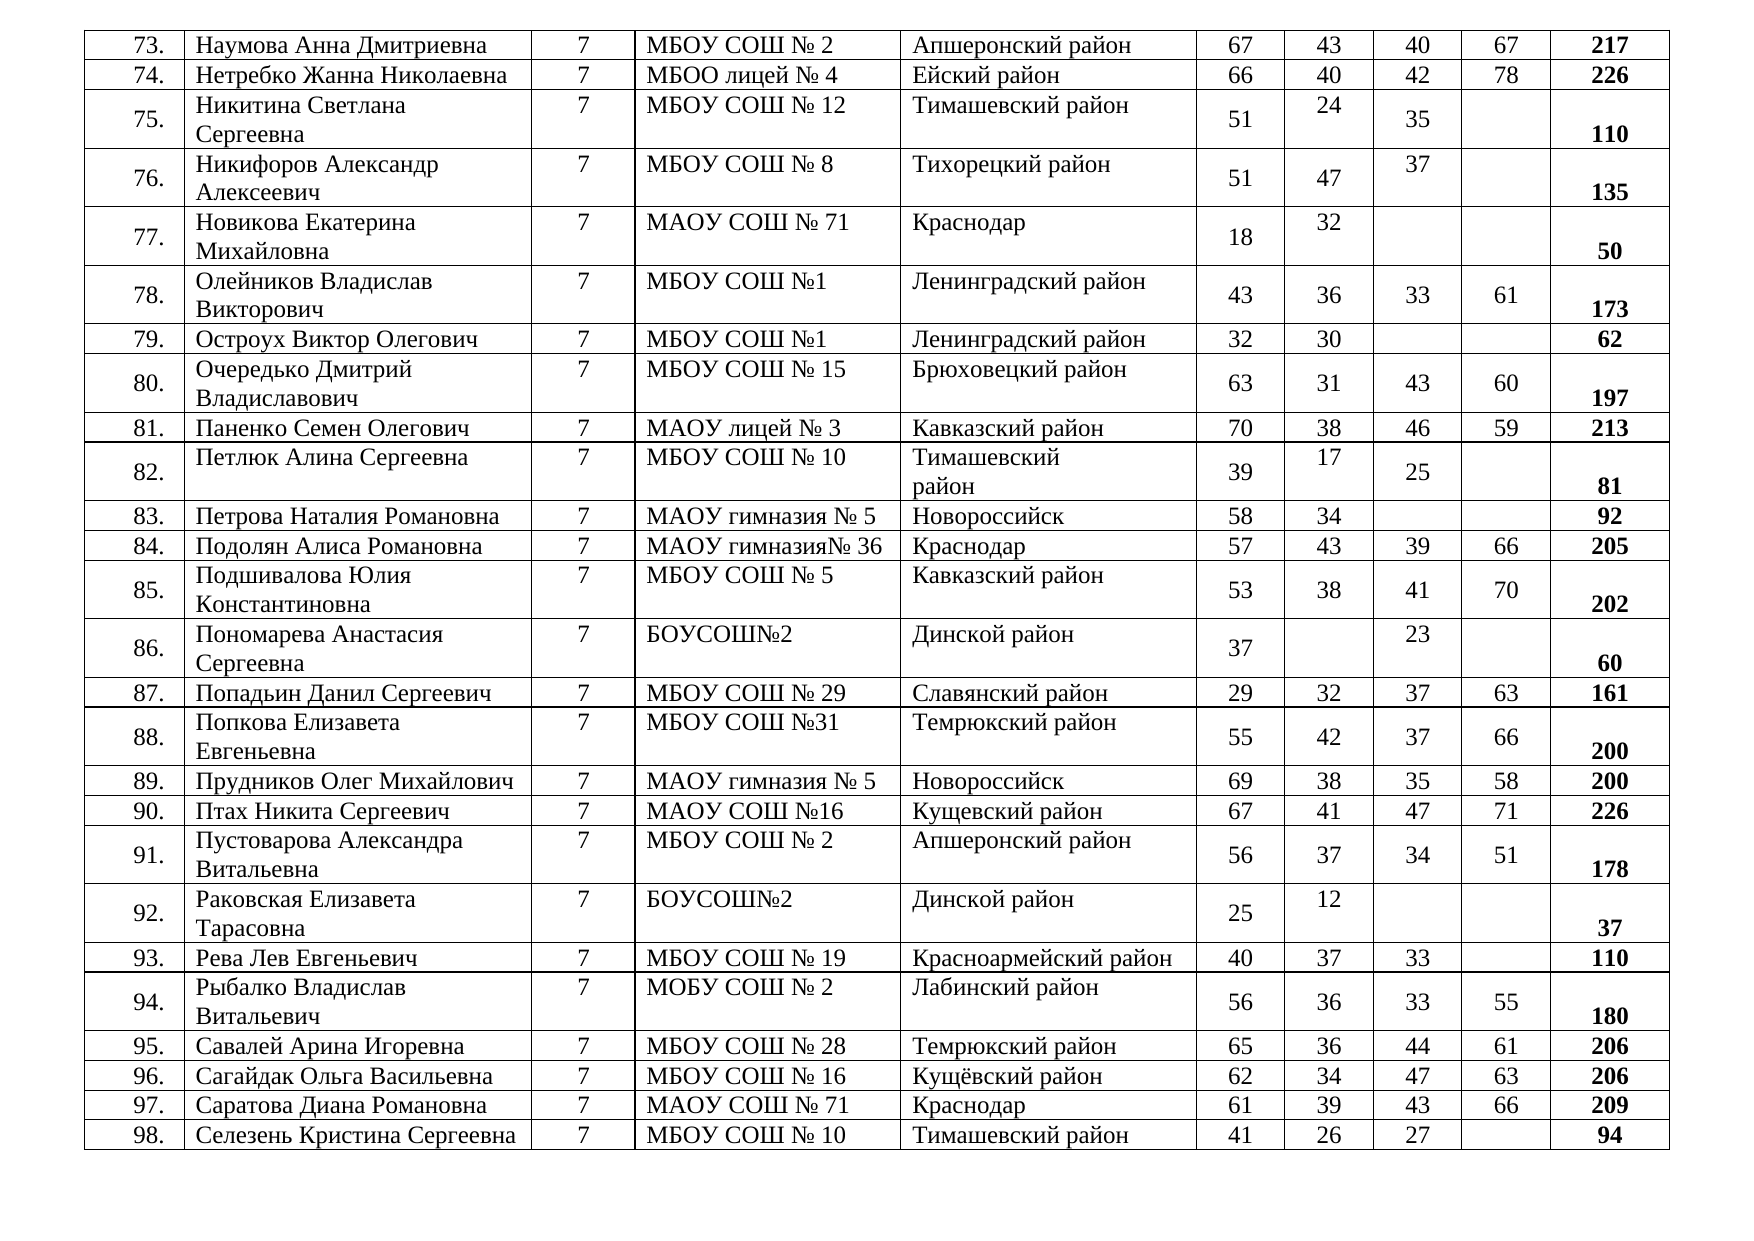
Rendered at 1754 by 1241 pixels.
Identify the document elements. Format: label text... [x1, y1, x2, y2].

table_cell 26 [1285, 1120, 1373, 1149]
table_cell 7 [532, 678, 634, 706]
table_cell 92 [1551, 501, 1669, 530]
table_cell 69 [1197, 766, 1284, 795]
table_cell Олейников Владислав Викторович [185, 266, 531, 323]
table_cell 61 [1197, 1091, 1284, 1119]
table_cell 63 [1197, 354, 1284, 412]
table_cell Пустоварова Александра Витальевна [185, 826, 531, 883]
table_cell 41 [1197, 1120, 1284, 1149]
table_cell Остроух Виктор Олегович [185, 324, 531, 353]
table_cell 209 [1551, 1091, 1669, 1119]
table_cell Тихорецкий район [901, 149, 1196, 206]
table_cell 43 [1197, 266, 1284, 323]
table_cell МБОУ СОШ № 15 [636, 354, 900, 412]
table_cell 66 [1197, 60, 1284, 89]
table_cell Кущёвский район [901, 1061, 1196, 1089]
table_cell 24 [1285, 90, 1373, 148]
table_cell 7 [532, 884, 634, 942]
table_cell 57 [1197, 531, 1284, 559]
table_cell 42 [1374, 60, 1461, 89]
table_cell 38 [1285, 766, 1373, 795]
table_cell 35 [1374, 90, 1461, 148]
table_cell 51 [1197, 149, 1284, 206]
table_cell Кавказский район [901, 413, 1196, 441]
table_cell Новикова Екатерина Михайловна [185, 207, 531, 265]
table_cell 29 [1197, 678, 1284, 706]
table_cell 70 [1197, 413, 1284, 441]
table_cell 32 [1285, 678, 1373, 706]
table_cell [1462, 943, 1550, 971]
table_cell Попкова Елизавета Евгеньевна [185, 708, 531, 765]
table_cell Очередько Дмитрий Владиславович [185, 354, 531, 412]
table_cell Ейский район [901, 60, 1196, 89]
table_cell 7 [532, 561, 634, 618]
table_cell [85, 501, 184, 530]
table_cell МБОО лицей № 4 [636, 60, 900, 89]
table_cell МБОУ СОШ №31 [636, 708, 900, 765]
table_cell Попадьин Данил Сергеевич [185, 678, 531, 706]
table_cell 37 [1285, 826, 1373, 883]
table_cell Саратова Диана Романовна [185, 1091, 531, 1119]
table_cell [1374, 207, 1461, 265]
table_cell 197 [1551, 354, 1669, 412]
table_cell [1374, 324, 1461, 353]
table_cell 43 [1374, 1091, 1461, 1119]
table_cell 7 [532, 943, 634, 971]
table_cell 94 [1551, 1120, 1669, 1149]
table_cell 51 [1197, 90, 1284, 148]
table_cell 34 [1374, 826, 1461, 883]
table_cell 30 [1285, 324, 1373, 353]
table_cell 47 [1374, 1061, 1461, 1089]
table_cell 135 [1551, 149, 1669, 206]
table_cell 25 [1374, 443, 1461, 500]
table_cell 7 [532, 324, 634, 353]
table_cell 38 [1285, 561, 1373, 618]
table_cell МБОУ СОШ №1 [636, 266, 900, 323]
table_cell 7 [532, 413, 634, 441]
table_cell 12 [1285, 884, 1373, 942]
table_cell МБОУ СОШ № 2 [636, 31, 900, 59]
table_cell Петрова Наталия Романовна [185, 501, 531, 530]
table_cell Рыбалко Владислав Витальевич [185, 973, 531, 1030]
table_cell Славянский район [901, 678, 1196, 706]
table_cell 7 [532, 973, 634, 1030]
table_cell 62 [1197, 1061, 1284, 1089]
table_cell 41 [1285, 796, 1373, 824]
table_cell БОУСОШ№2 [636, 884, 900, 942]
table_cell [85, 354, 184, 412]
table_cell 7 [532, 766, 634, 795]
table_cell 202 [1551, 561, 1669, 618]
table_cell 34 [1285, 1061, 1373, 1089]
table_cell 50 [1551, 207, 1669, 265]
table_cell [85, 796, 184, 824]
table_cell [85, 973, 184, 1030]
table_cell 67 [1197, 796, 1284, 824]
table_cell 25 [1197, 884, 1284, 942]
table_cell 42 [1285, 708, 1373, 765]
table_cell 18 [1197, 207, 1284, 265]
table_cell Красноармейский район [901, 943, 1196, 971]
table_cell 78 [1462, 60, 1550, 89]
table_cell 200 [1551, 766, 1669, 795]
table_cell 180 [1551, 973, 1669, 1030]
table_cell МАОУ лицей № 3 [636, 413, 900, 441]
table_cell 55 [1197, 708, 1284, 765]
table_cell [85, 826, 184, 883]
table_cell Тимашевский район [901, 1120, 1196, 1149]
table_cell 110 [1551, 90, 1669, 148]
table_cell [85, 90, 184, 148]
table_cell Савалей Арина Игоревна [185, 1031, 531, 1060]
table_cell 47 [1285, 149, 1373, 206]
table_cell 70 [1462, 561, 1550, 618]
table_cell 60 [1551, 619, 1669, 677]
table_cell [85, 207, 184, 265]
table_cell Пономарева Анастасия Сергеевна [185, 619, 531, 677]
table_cell 7 [532, 149, 634, 206]
table_cell Ленинградский район [901, 324, 1196, 353]
table_cell 226 [1551, 796, 1669, 824]
table_cell МБОУ СОШ № 10 [636, 443, 900, 500]
table_cell 39 [1374, 531, 1461, 559]
table_cell Тимашевский район [901, 443, 1196, 500]
table_cell 40 [1374, 31, 1461, 59]
table_cell МБОУ СОШ № 2 [636, 826, 900, 883]
table_cell МБОУ СОШ № 16 [636, 1061, 900, 1089]
table_cell Никитина Светлана Сергеевна [185, 90, 531, 148]
table_cell Прудников Олег Михайлович [185, 766, 531, 795]
table_cell 213 [1551, 413, 1669, 441]
table_cell МБОУ СОШ № 5 [636, 561, 900, 618]
table_cell 39 [1285, 1091, 1373, 1119]
table_cell 59 [1462, 413, 1550, 441]
table_cell 63 [1462, 1061, 1550, 1089]
table_cell 40 [1197, 943, 1284, 971]
table_cell [85, 619, 184, 677]
table_cell 47 [1374, 796, 1461, 824]
table_cell [85, 31, 184, 59]
table_cell 60 [1462, 354, 1550, 412]
table_cell 58 [1462, 766, 1550, 795]
table_cell 7 [532, 826, 634, 883]
table_cell [85, 149, 184, 206]
table_cell МБОУ СОШ № 12 [636, 90, 900, 148]
table_cell [85, 708, 184, 765]
table_cell [85, 943, 184, 971]
table_cell Брюховецкий район [901, 354, 1196, 412]
table_cell [85, 1061, 184, 1089]
table_cell БОУСОШ№2 [636, 619, 900, 677]
table_cell [85, 766, 184, 795]
table_cell 43 [1374, 354, 1461, 412]
table_cell [1462, 501, 1550, 530]
table_cell 32 [1285, 207, 1373, 265]
table_cell МОБУ СОШ № 2 [636, 973, 900, 1030]
table_cell 7 [532, 1120, 634, 1149]
table_cell 7 [532, 443, 634, 500]
table_cell Динской район [901, 619, 1196, 677]
table_cell 7 [532, 501, 634, 530]
table_cell 71 [1462, 796, 1550, 824]
table_cell Раковская Елизавета Тарасовна [185, 884, 531, 942]
table_cell 37 [1374, 678, 1461, 706]
table_cell МАОУ СОШ № 71 [636, 207, 900, 265]
table_cell МБОУ СОШ №1 [636, 324, 900, 353]
table_cell [85, 561, 184, 618]
table_cell Апшеронский район [901, 31, 1196, 59]
table_cell МАОУ гимназия№ 36 [636, 531, 900, 559]
table_cell 33 [1374, 943, 1461, 971]
table_cell 33 [1374, 973, 1461, 1030]
table_cell 43 [1285, 31, 1373, 59]
table_cell [1462, 884, 1550, 942]
table_cell 36 [1285, 266, 1373, 323]
table_cell Динской район [901, 884, 1196, 942]
table_cell Никифоров Александр Алексеевич [185, 149, 531, 206]
table_cell МБОУ СОШ № 10 [636, 1120, 900, 1149]
table_cell 62 [1551, 324, 1669, 353]
table_cell 67 [1197, 31, 1284, 59]
table_cell [85, 324, 184, 353]
table_cell 61 [1462, 266, 1550, 323]
table_cell 206 [1551, 1031, 1669, 1060]
table_cell 23 [1374, 619, 1461, 677]
table_cell Подшивалова Юлия Константиновна [185, 561, 531, 618]
table_cell [1374, 884, 1461, 942]
table_cell Сагайдак Ольга Васильевна [185, 1061, 531, 1089]
table_cell Паненко Семен Олегович [185, 413, 531, 441]
table_cell 37 [1374, 708, 1461, 765]
table_cell [1462, 324, 1550, 353]
table_cell 56 [1197, 973, 1284, 1030]
table_cell 110 [1551, 943, 1669, 971]
table_cell [1285, 619, 1373, 677]
table_cell [1462, 619, 1550, 677]
table_cell 43 [1285, 531, 1373, 559]
table_cell 31 [1285, 354, 1373, 412]
table_cell 7 [532, 1091, 634, 1119]
table_cell МБОУ СОШ № 28 [636, 1031, 900, 1060]
table_cell Рева Лев Евгеньевич [185, 943, 531, 971]
table_cell [85, 1031, 184, 1060]
table_cell Наумова Анна Дмитриевна [185, 31, 531, 59]
table_cell Тимашевский район [901, 90, 1196, 148]
table_cell 63 [1462, 678, 1550, 706]
table_cell 39 [1197, 443, 1284, 500]
table_cell 44 [1374, 1031, 1461, 1060]
table_cell [85, 531, 184, 559]
table_cell Краснодар [901, 531, 1196, 559]
table_cell 7 [532, 1061, 634, 1089]
table_cell Подолян Алиса Романовна [185, 531, 531, 559]
table_cell 34 [1285, 501, 1373, 530]
table_cell [85, 1120, 184, 1149]
table_cell Петлюк Алина Сергеевна [185, 443, 531, 500]
table_cell [85, 413, 184, 441]
table_cell [1462, 1120, 1550, 1149]
table_cell 56 [1197, 826, 1284, 883]
table_cell 35 [1374, 766, 1461, 795]
table_cell 36 [1285, 1031, 1373, 1060]
table_cell МБОУ СОШ № 29 [636, 678, 900, 706]
table_cell Лабинский район [901, 973, 1196, 1030]
table_cell [1374, 501, 1461, 530]
table_cell Селезень Кристина Сергеевна [185, 1120, 531, 1149]
table_cell [85, 266, 184, 323]
table_cell [1462, 90, 1550, 148]
table_cell 65 [1197, 1031, 1284, 1060]
table_cell 7 [532, 60, 634, 89]
table_cell МБОУ СОШ № 19 [636, 943, 900, 971]
table_cell 7 [532, 796, 634, 824]
table_cell [85, 678, 184, 706]
table_cell [1462, 443, 1550, 500]
table_cell МАОУ гимназия № 5 [636, 501, 900, 530]
table_cell МАОУ гимназия № 5 [636, 766, 900, 795]
table_cell 46 [1374, 413, 1461, 441]
table_cell 51 [1462, 826, 1550, 883]
table_cell 36 [1285, 973, 1373, 1030]
table_cell 66 [1462, 708, 1550, 765]
table_cell 17 [1285, 443, 1373, 500]
table_cell 206 [1551, 1061, 1669, 1089]
table_cell 7 [532, 354, 634, 412]
table_cell 217 [1551, 31, 1669, 59]
table_cell МБОУ СОШ № 8 [636, 149, 900, 206]
table_cell [85, 884, 184, 942]
table_cell Темрюкский район [901, 1031, 1196, 1060]
table_cell 161 [1551, 678, 1669, 706]
table_cell 81 [1551, 443, 1669, 500]
table_cell 61 [1462, 1031, 1550, 1060]
table_cell 200 [1551, 708, 1669, 765]
table_cell 178 [1551, 826, 1669, 883]
table_cell Нетребко Жанна Николаевна [185, 60, 531, 89]
table_cell 27 [1374, 1120, 1461, 1149]
table_cell 66 [1462, 531, 1550, 559]
table_cell 7 [532, 1031, 634, 1060]
table_cell 66 [1462, 1091, 1550, 1119]
table_cell 32 [1197, 324, 1284, 353]
table_cell 38 [1285, 413, 1373, 441]
table_cell 7 [532, 31, 634, 59]
table_cell 41 [1374, 561, 1461, 618]
table_cell МАОУ СОШ № 71 [636, 1091, 900, 1119]
table_cell Новороссийск [901, 501, 1196, 530]
table_cell 7 [532, 619, 634, 677]
table_cell 40 [1285, 60, 1373, 89]
table_cell 173 [1551, 266, 1669, 323]
table_cell Краснодар [901, 207, 1196, 265]
table_cell 37 [1551, 884, 1669, 942]
table_cell 53 [1197, 561, 1284, 618]
table_cell 7 [532, 90, 634, 148]
table_cell 226 [1551, 60, 1669, 89]
table_cell Новороссийск [901, 766, 1196, 795]
table_cell 205 [1551, 531, 1669, 559]
table_cell 7 [532, 708, 634, 765]
table_cell [1462, 207, 1550, 265]
table_cell Темрюкский район [901, 708, 1196, 765]
table_cell 37 [1197, 619, 1284, 677]
table_cell [85, 1091, 184, 1119]
table_cell Кущевский район [901, 796, 1196, 824]
table_cell 33 [1374, 266, 1461, 323]
table_cell Краснодар [901, 1091, 1196, 1119]
table_cell 67 [1462, 31, 1550, 59]
table_cell [85, 443, 184, 500]
table_cell 55 [1462, 973, 1550, 1030]
table_cell 7 [532, 266, 634, 323]
table_cell Ленинградский район [901, 266, 1196, 323]
table_cell Птах Никита Сергеевич [185, 796, 531, 824]
table_cell 37 [1285, 943, 1373, 971]
table_cell [1462, 149, 1550, 206]
table_cell [85, 60, 184, 89]
table_cell Апшеронский район [901, 826, 1196, 883]
table_cell 7 [532, 531, 634, 559]
table_cell МАОУ СОШ №16 [636, 796, 900, 824]
table_cell 58 [1197, 501, 1284, 530]
table_cell Кавказский район [901, 561, 1196, 618]
table_cell 37 [1374, 149, 1461, 206]
table_cell 7 [532, 207, 634, 265]
